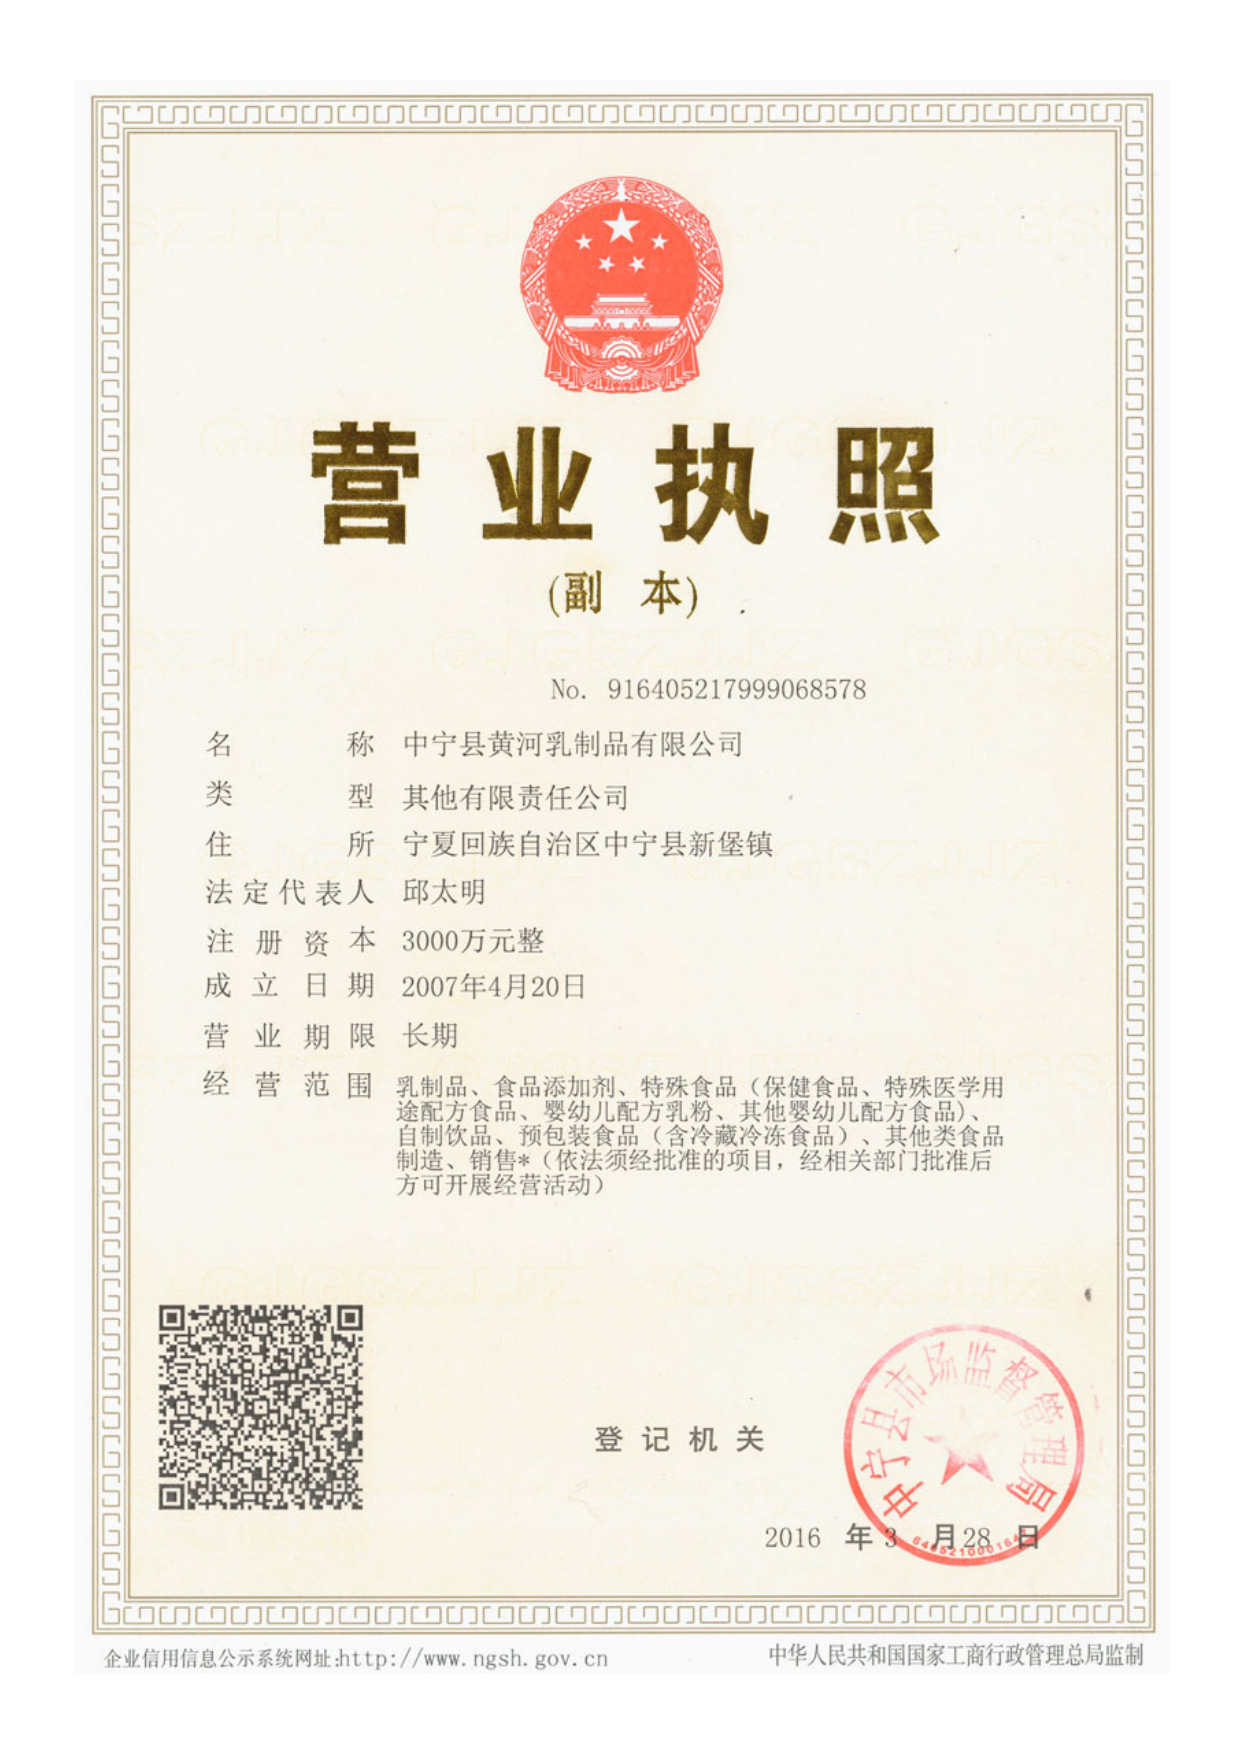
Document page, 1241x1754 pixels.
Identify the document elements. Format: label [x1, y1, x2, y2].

picture [75, 80, 1171, 1674]
